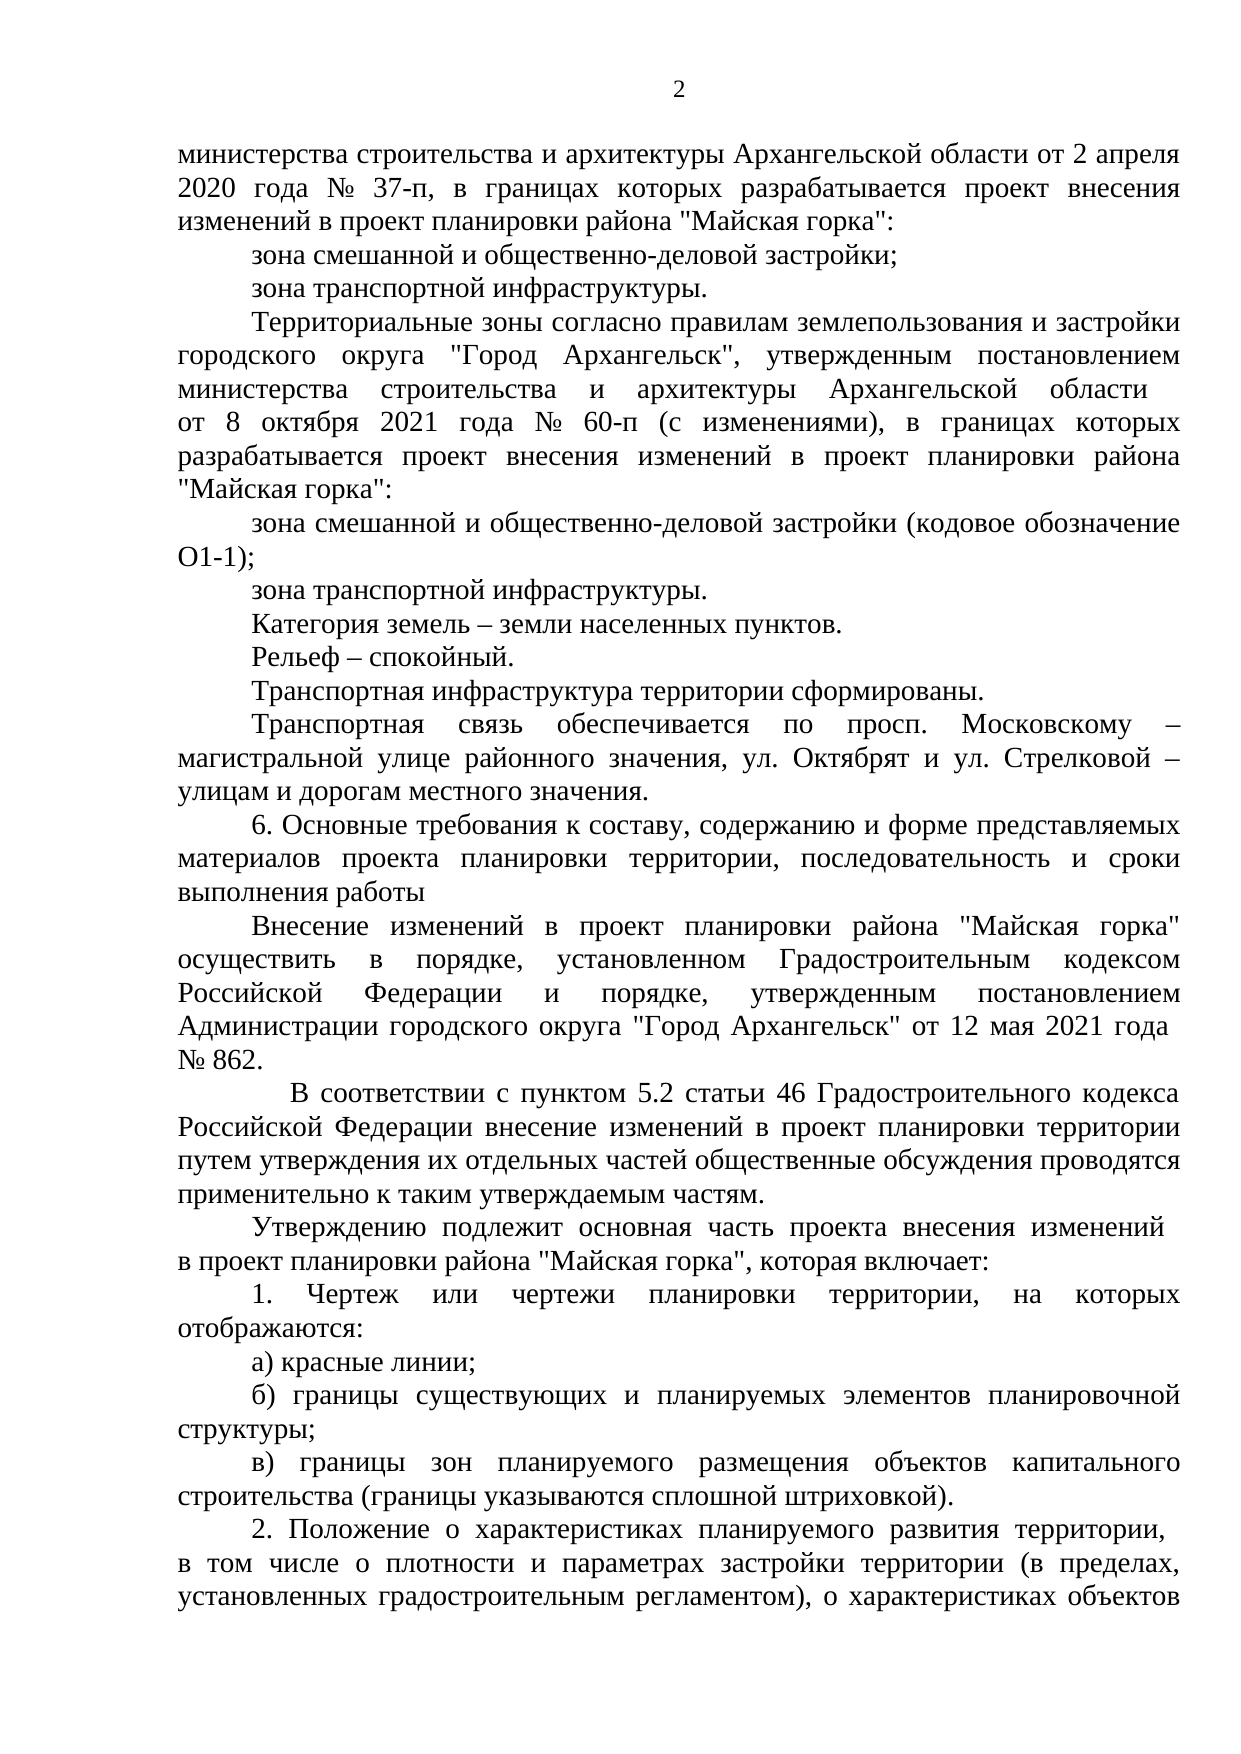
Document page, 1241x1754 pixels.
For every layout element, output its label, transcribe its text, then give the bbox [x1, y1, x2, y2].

text Транспортная связь обеспечивается по просп. Московскому – магистральной улице районного значения, ул. Октябрят и ул. Стрелковой – улицам и дорогам местного значения. [177, 706, 1181, 807]
text зона смешанной и общественно-деловой застройки; [177, 237, 1181, 270]
text б) границы существующих и планируемых элементов планировочной структуры; [177, 1377, 1181, 1444]
text 1. Чертеж или чертежи планировки территории, на которых отображаются: [177, 1277, 1181, 1344]
text Категория земель – земли населенных пунктов. [177, 606, 1181, 639]
text Внесение изменений в проект планировки района "Майская горка" осуществить в порядке, установленном Градостроительным кодексом Российской Федерации и порядке, утвержденным постановлением Администрации городского округа "Город Архангельск" от 12 мая 2021 года № 862. [177, 908, 1181, 1075]
text Утверждению подлежит основная часть проекта внесения изменений в проект планировки района "Майская горка", которая включает: [177, 1209, 1181, 1277]
text Транспортная инфраструктура территории сформированы. [177, 673, 1181, 706]
text в) границы зон планируемого размещения объектов капитального строительства (границы указываются сплошной штриховкой). [177, 1444, 1181, 1511]
text зона транспортной инфраструктуры. [177, 270, 1181, 304]
text а) красные линии; [177, 1344, 1181, 1377]
text зона транспортной инфраструктуры. [177, 572, 1181, 606]
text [177, 136, 1181, 237]
text В соответствии с пунктом 5.2 статьи 46 Градостроительного кодекса Российской Федерации внесение изменений в проект планировки территории путем утверждения их отдельных частей общественные обсуждения проводятся применительно к таким утверждаемым частям. [177, 1075, 1181, 1209]
text Рельеф – спокойный. [177, 639, 1181, 673]
text зона смешанной и общественно-деловой застройки (кодовое обозначение О1-1); [177, 505, 1181, 572]
text 6. Основные требования к составу, содержанию и форме представляемых материалов проекта планировки территории, последовательность и сроки выполнения работы [177, 807, 1181, 908]
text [177, 1511, 1181, 1612]
text Территориальные зоны согласно правилам землепользования и застройки городского округа "Город Архангельск", утвержденным постановлением министерства строительства и архитектуры Архангельской области от 8 октября 2021 года № 60-п (с изменениями), в границах которых разрабатывается проект внесения изменений в проект планировки района "Майская горка": [177, 304, 1181, 505]
